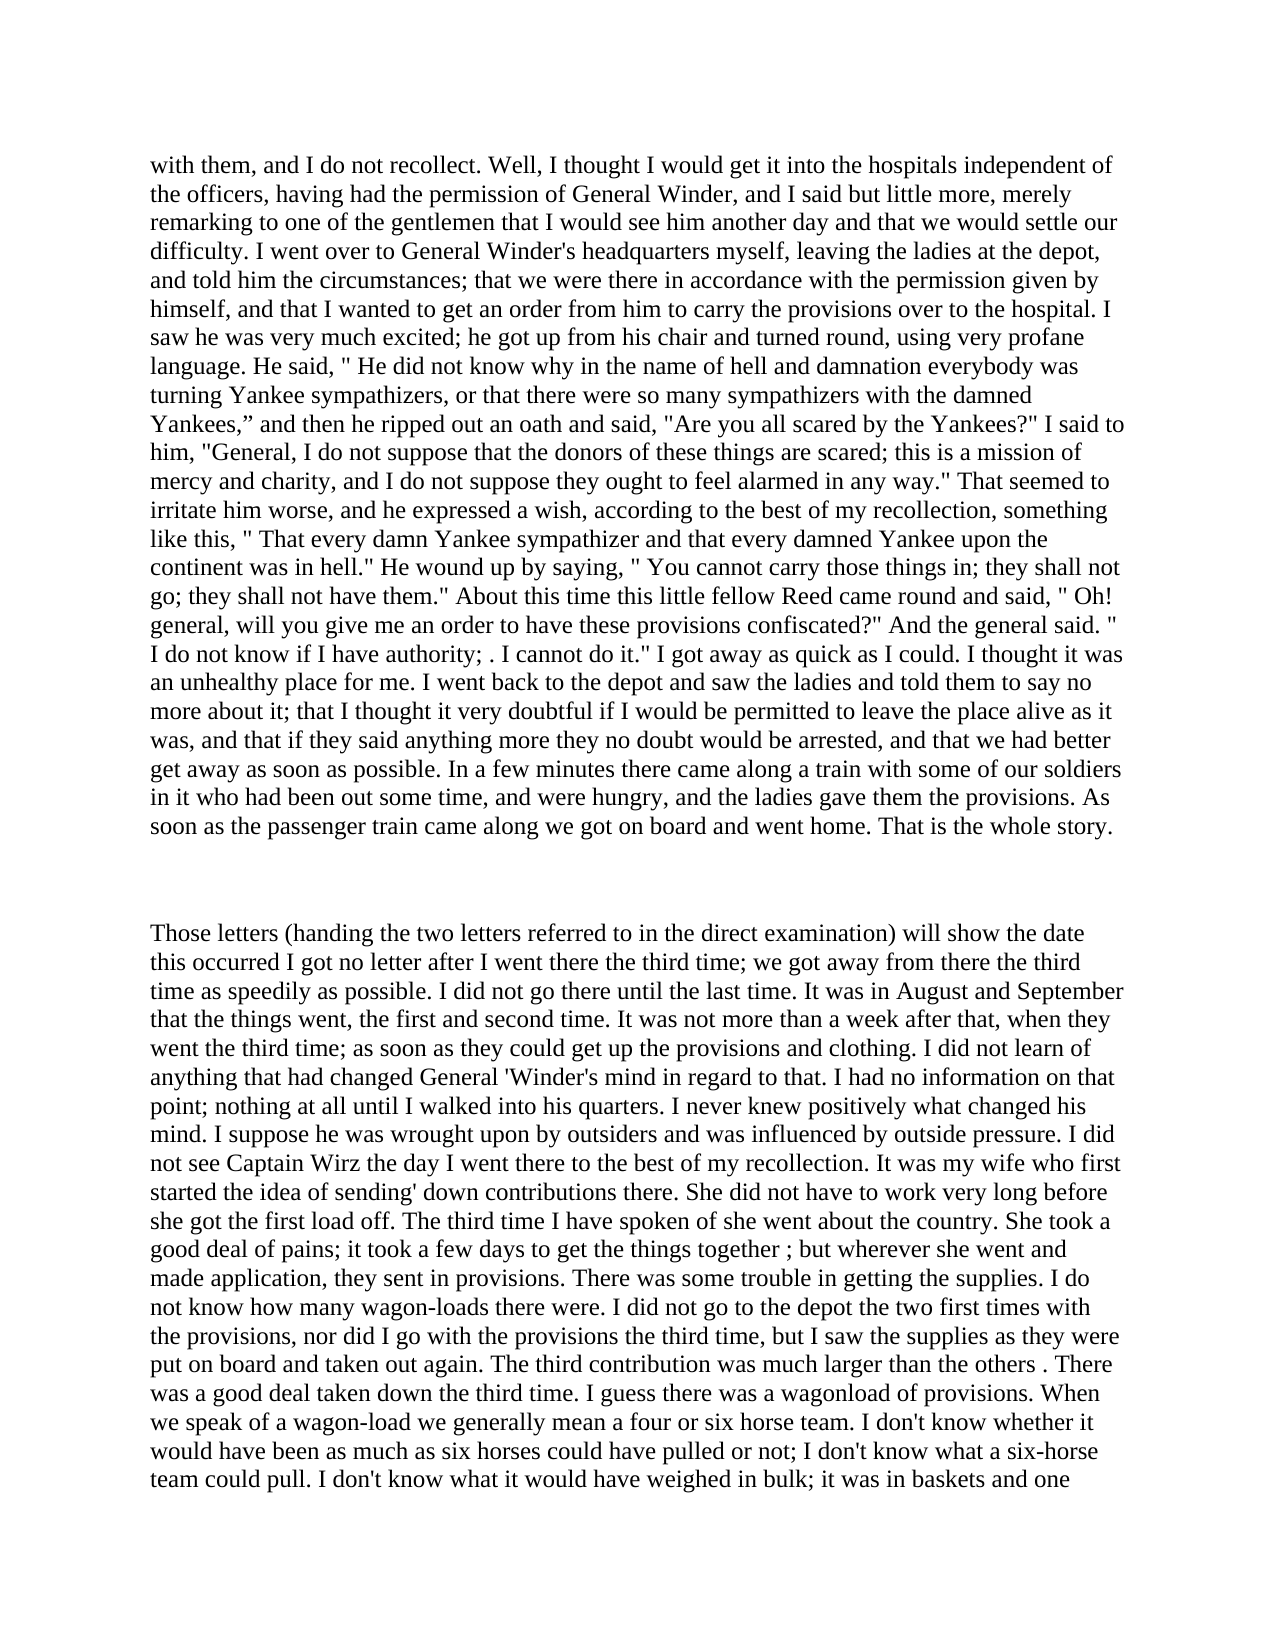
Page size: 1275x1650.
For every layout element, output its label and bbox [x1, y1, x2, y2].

text [150, 918, 1125, 1493]
text [150, 150, 1125, 840]
